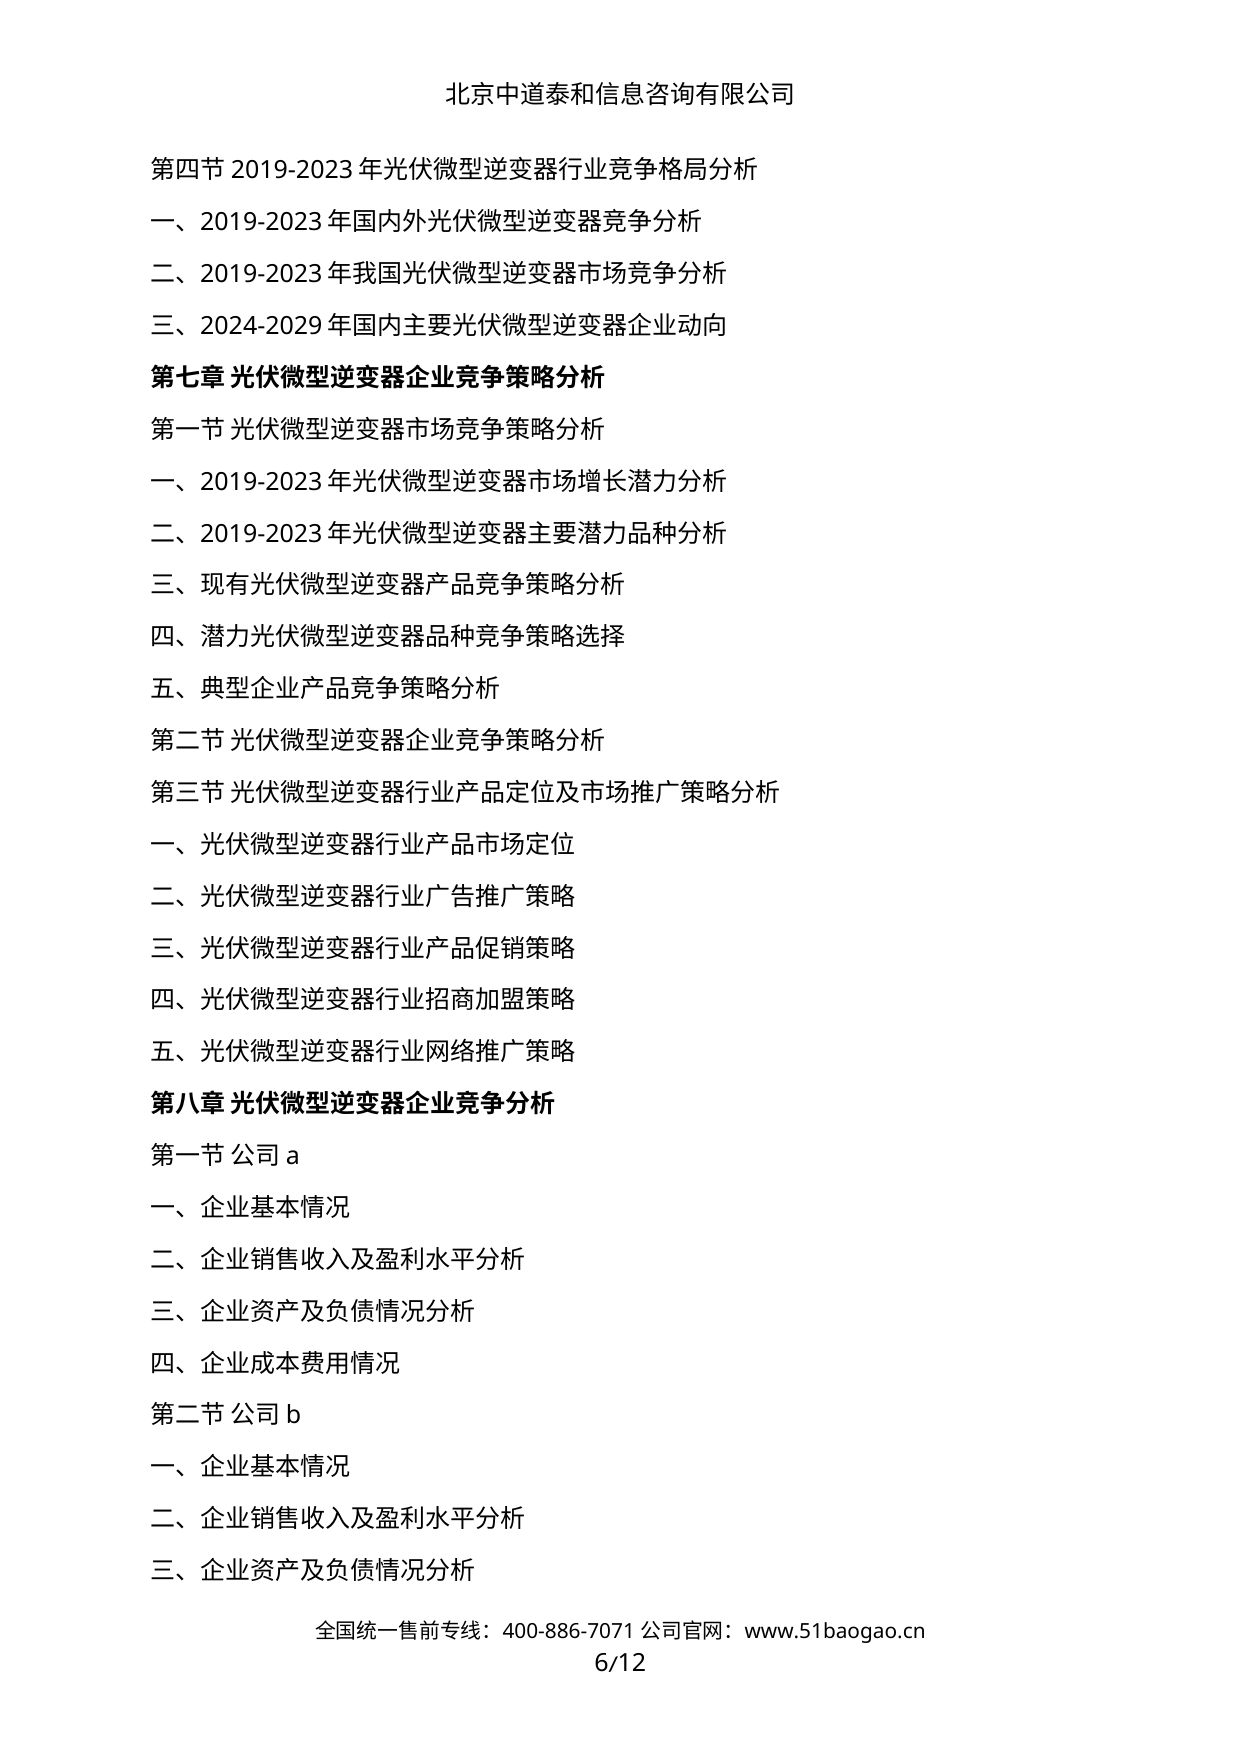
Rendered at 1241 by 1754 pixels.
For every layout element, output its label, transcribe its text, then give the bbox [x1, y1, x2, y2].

text 二、企业销售收入及盈利水平分析 [150, 1239, 1090, 1276]
text 第八章 光伏微型逆变器企业竞争分析 [150, 1084, 1090, 1120]
text 五、典型企业产品竞争策略分析 [150, 669, 1090, 705]
text 第二节 公司b [150, 1395, 1090, 1431]
text 二、2019-2023年光伏微型逆变器主要潜力品种分析 [150, 513, 1090, 549]
text 五、光伏微型逆变器行业网络推广策略 [150, 1032, 1090, 1068]
text 一、企业基本情况 [150, 1447, 1090, 1483]
text 三、现有光伏微型逆变器产品竞争策略分析 [150, 565, 1090, 601]
text 四、光伏微型逆变器行业招商加盟策略 [150, 980, 1090, 1016]
text 一、光伏微型逆变器行业产品市场定位 [150, 824, 1090, 861]
text 三、企业资产及负债情况分析 [150, 1551, 1090, 1587]
text 三、企业资产及负债情况分析 [150, 1291, 1090, 1327]
text 二、企业销售收入及盈利水平分析 [150, 1499, 1090, 1535]
text 二、2019-2023年我国光伏微型逆变器市场竞争分析 [150, 254, 1090, 290]
text 第四节 2019-2023年光伏微型逆变器行业竞争格局分析 [150, 150, 1090, 186]
text 一、2019-2023年光伏微型逆变器市场增长潜力分析 [150, 461, 1090, 497]
text 第七章 光伏微型逆变器企业竞争策略分析 [150, 357, 1090, 394]
text 四、潜力光伏微型逆变器品种竞争策略选择 [150, 617, 1090, 653]
text 第三节 光伏微型逆变器行业产品定位及市场推广策略分析 [150, 772, 1090, 809]
text 第一节 光伏微型逆变器市场竞争策略分析 [150, 409, 1090, 446]
text 三、光伏微型逆变器行业产品促销策略 [150, 928, 1090, 964]
text 一、2019-2023年国内外光伏微型逆变器竞争分析 [150, 202, 1090, 238]
text 三、2024-2029年国内主要光伏微型逆变器企业动向 [150, 306, 1090, 342]
text 一、企业基本情况 [150, 1187, 1090, 1224]
text 二、光伏微型逆变器行业广告推广策略 [150, 876, 1090, 912]
text 第一节 公司a [150, 1136, 1090, 1172]
text 第二节 光伏微型逆变器企业竞争策略分析 [150, 721, 1090, 757]
text 四、企业成本费用情况 [150, 1343, 1090, 1379]
